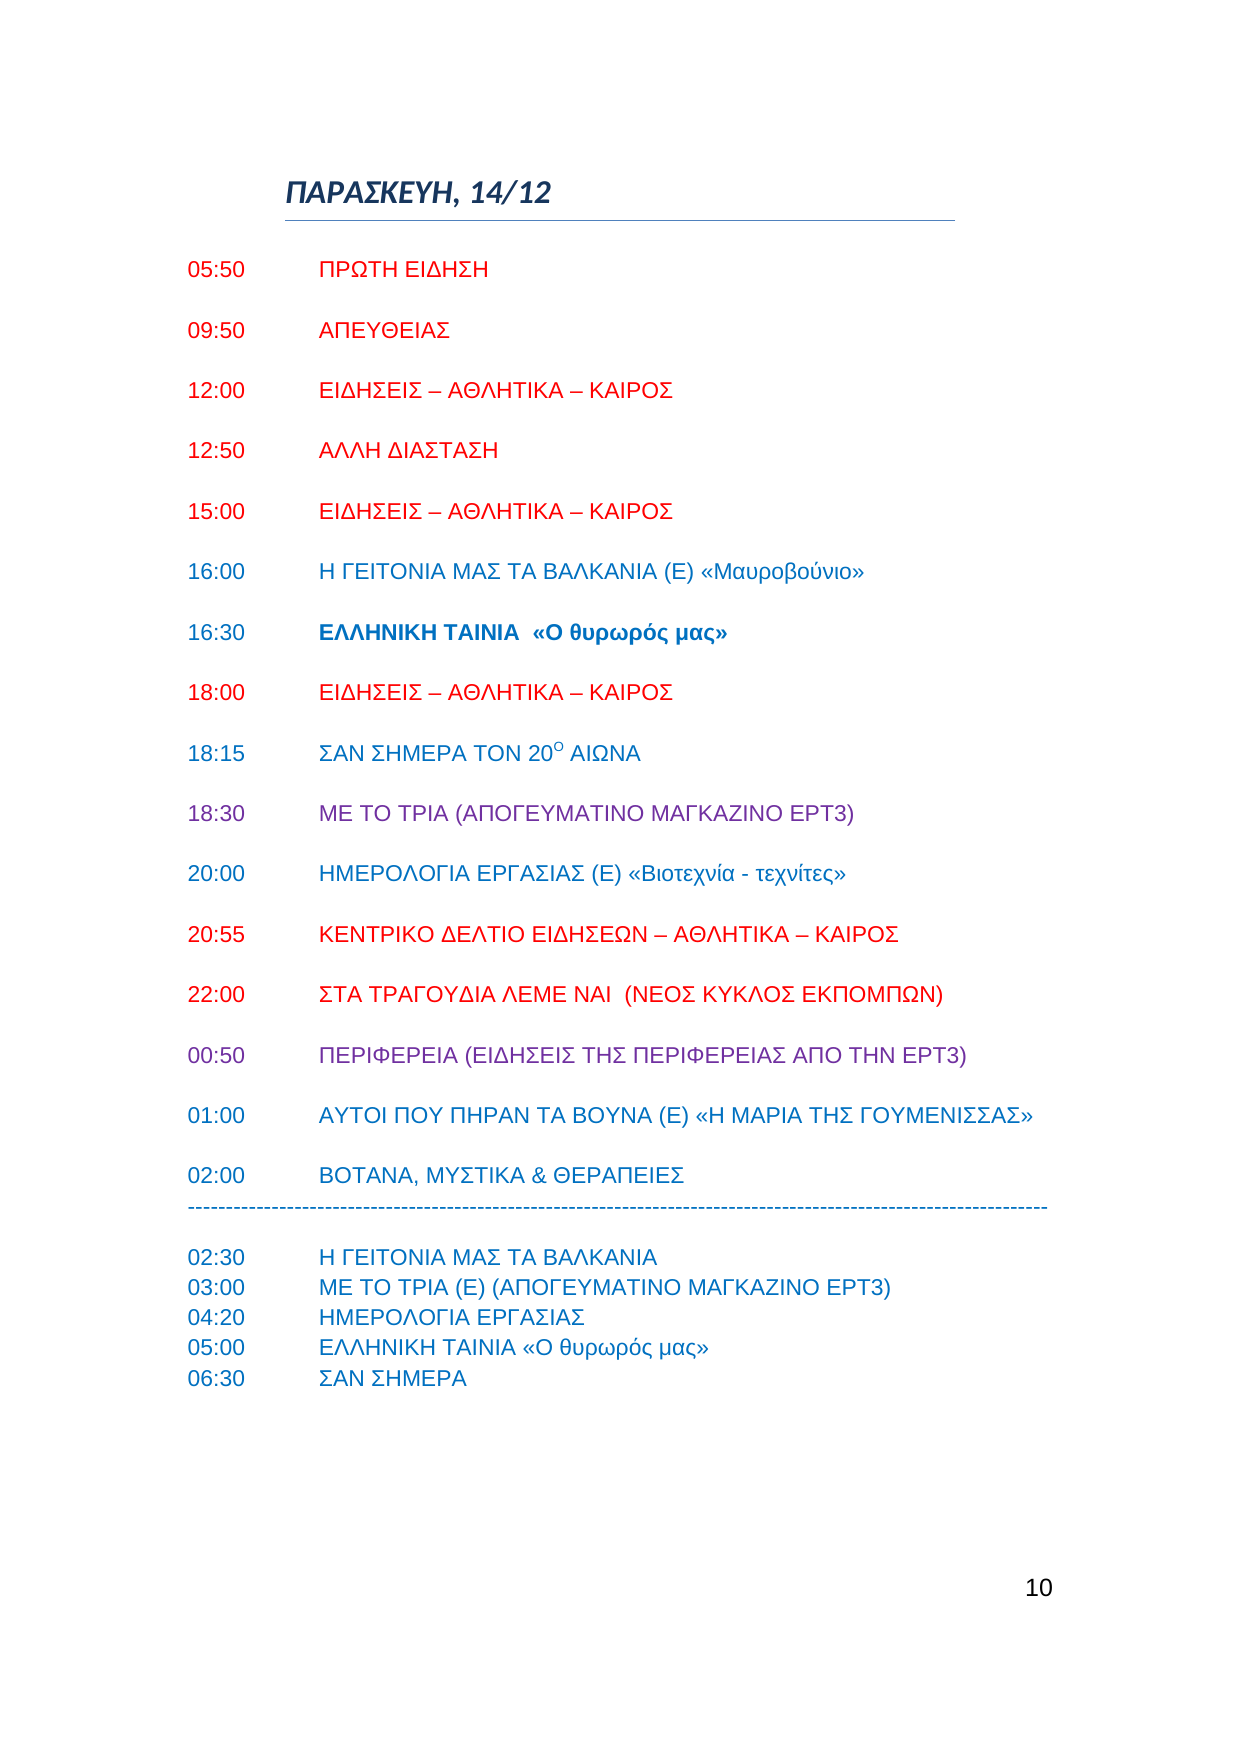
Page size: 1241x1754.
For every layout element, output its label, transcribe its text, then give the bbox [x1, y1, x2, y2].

text 18:00 ΕΙΔΗΣΕΙΣ – ΑΘΛΗΤΙΚΑ – ΚΑΙΡΟΣ [187, 679, 1053, 705]
text 16:30 ΕΛΛΗΝΙΚΗ ΤΑΙΝΙΑ «Ο θυρωρός μας» [187, 619, 1053, 645]
text 18:30 ΜΕ ΤΟ ΤΡΙΑ (ΑΠΟΓΕΥΜΑΤΙΝΟ ΜΑΓΚΑΖΙΝΟ ΕΡΤ3) [187, 800, 1053, 826]
text 12:00 ΕΙΔΗΣΕΙΣ – ΑΘΛΗΤΙΚΑ – ΚΑΙΡΟΣ [187, 377, 1053, 403]
text 18:15 ΣΑΝ ΣΗΜΕΡΑ ΤΟΝ 20Ο ΑΙΩΝΑ [187, 739, 1053, 766]
text 04:20 ΗΜΕΡΟΛΟΓΙΑ ΕΡΓΑΣΙΑΣ [187, 1304, 1053, 1330]
text ----------------------------------------------------------------------------------------------------------------- [187, 1193, 1053, 1219]
text 02:30 Η ΓΕΙΤΟΝΙΑ ΜΑΣ ΤΑ ΒΑΛΚΑΝΙΑ [187, 1244, 1053, 1270]
text 05:50 ΠΡΩΤΗ ΕΙΔΗΣΗ [187, 256, 1053, 282]
text 01:00 ΑΥΤΟΙ ΠΟΥ ΠΗΡΑΝ ΤΑ ΒΟΥΝΑ (Ε) «Η ΜΑΡΙΑ ΤΗΣ ΓΟΥΜΕΝΙΣΣΑΣ» [187, 1102, 1053, 1128]
text 20:00 ΗΜΕΡΟΛΟΓΙΑ ΕΡΓΑΣΙΑΣ (Ε) «Βιοτεχνία - τεχνίτες» [187, 860, 1053, 887]
text ΠΑΡΑΣΚΕΥΗ, 14/12 [285, 171, 955, 220]
text 00:50 ΠΕΡΙΦΕΡΕΙΑ (ΕΙΔΗΣΕΙΣ ΤΗΣ ΠΕΡΙΦΕΡΕΙΑΣ ΑΠΟ ΤΗΝ ΕΡΤ3) [187, 1042, 1053, 1068]
text 22:00 ΣΤΑ ΤΡΑΓΟΥΔΙΑ ΛΕΜΕ ΝΑΙ (ΝΕΟΣ ΚΥΚΛΟΣ ΕΚΠΟΜΠΩΝ) [187, 981, 1053, 1007]
text 12:50 ΑΛΛΗ ΔΙΑΣΤΑΣΗ [187, 437, 1053, 464]
text 16:00 Η ΓΕΙΤΟΝΙΑ ΜΑΣ ΤΑ ΒΑΛΚΑΝΙΑ (Ε) «Μαυροβούνιο» [187, 558, 1053, 584]
text 02:00 ΒΟΤΑΝΑ, ΜΥΣΤΙΚΑ & ΘΕΡΑΠΕΙΕΣ [187, 1162, 1053, 1189]
text 03:00 ΜΕ ΤΟ ΤΡΙΑ (Ε) (ΑΠΟΓΕΥΜΑΤΙΝΟ ΜΑΓΚΑΖΙΝΟ ΕΡΤ3) [187, 1274, 1053, 1300]
text 06:30 ΣΑΝ ΣΗΜΕΡΑ [187, 1364, 1053, 1391]
text 05:00 ΕΛΛΗΝΙΚΗ ΤΑΙΝΙΑ «Ο θυρωρός μας» [187, 1334, 1053, 1361]
text 15:00 ΕΙΔΗΣΕΙΣ – ΑΘΛΗΤΙΚΑ – ΚΑΙΡΟΣ [187, 498, 1053, 524]
text 09:50 ΑΠΕΥΘΕΙΑΣ [187, 317, 1053, 343]
text 20:55 ΚΕΝΤΡΙΚΟ ΔΕΛΤΙΟ ΕΙΔΗΣΕΩΝ – ΑΘΛΗΤΙΚΑ – ΚΑΙΡΟΣ [187, 921, 1053, 947]
